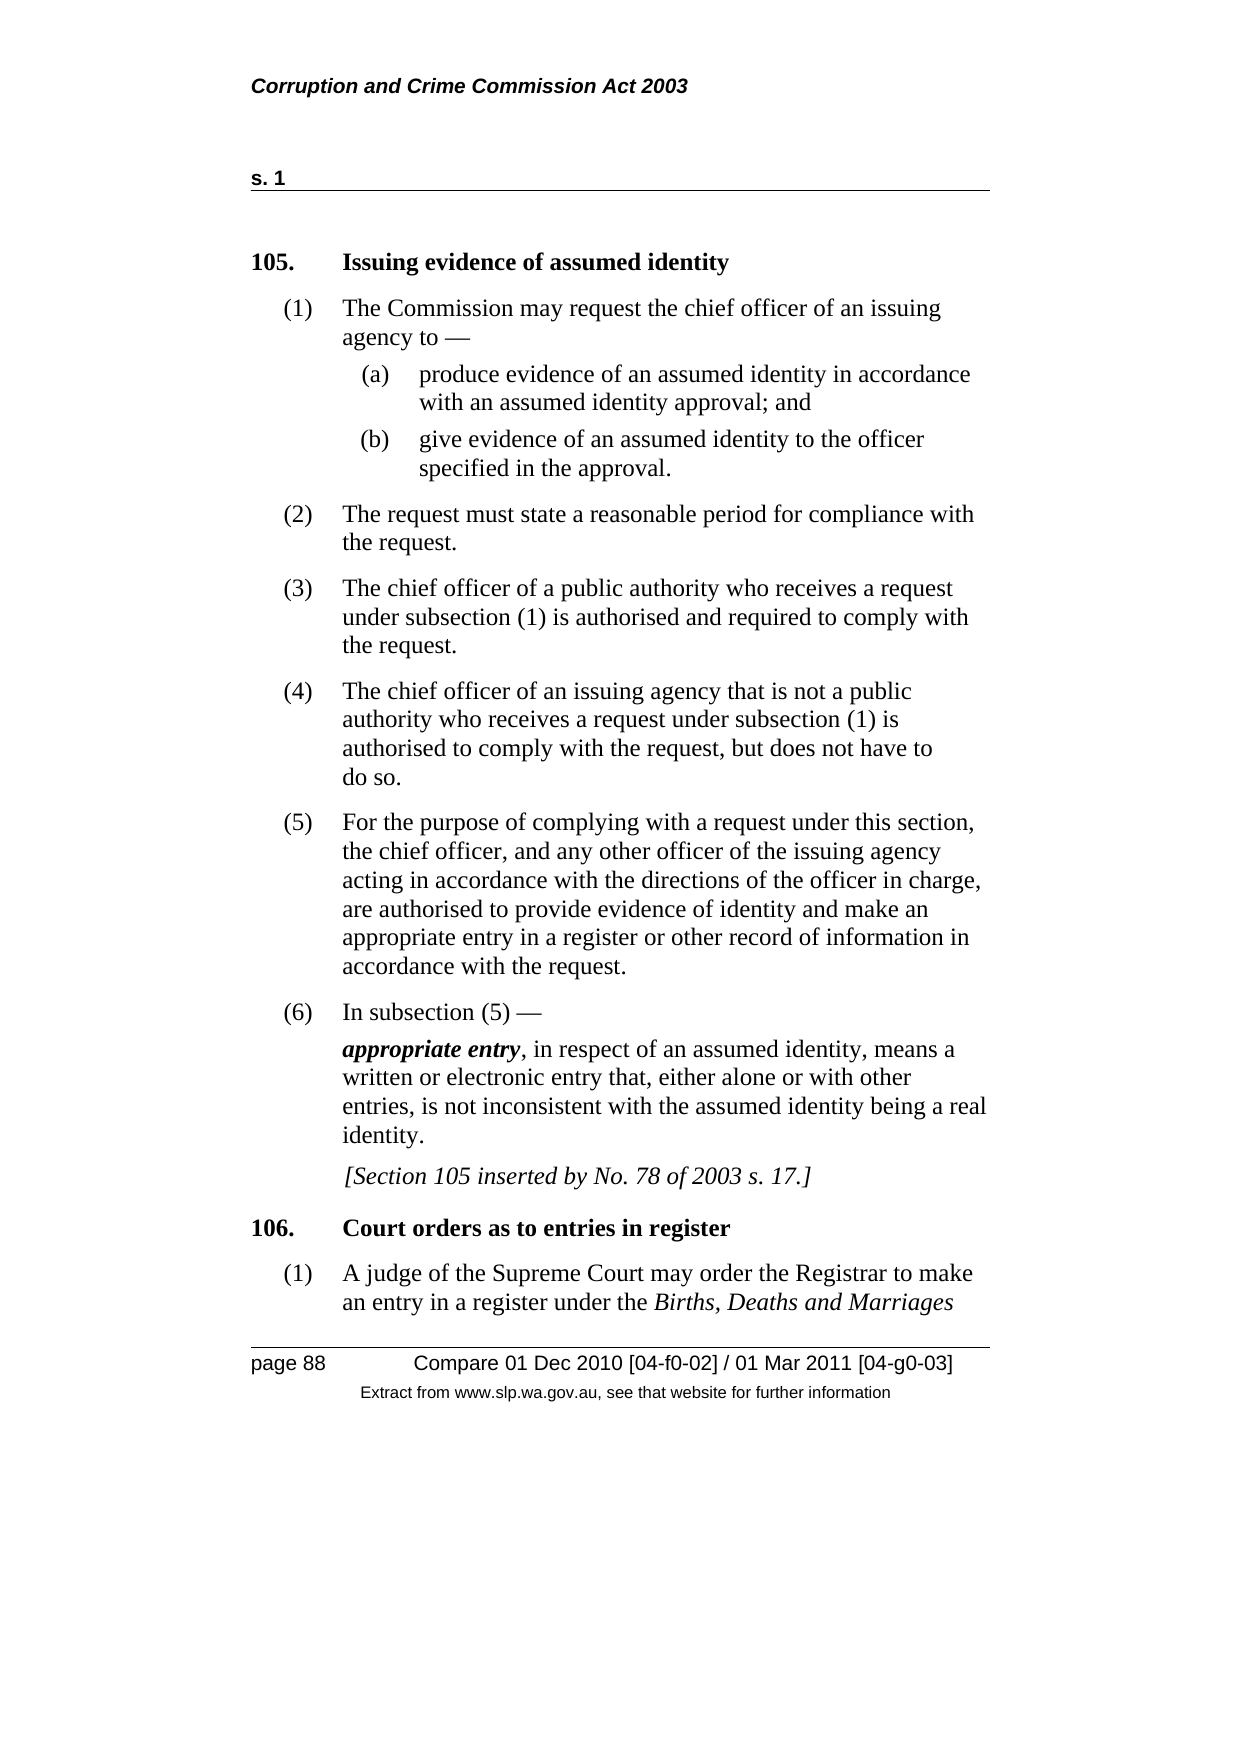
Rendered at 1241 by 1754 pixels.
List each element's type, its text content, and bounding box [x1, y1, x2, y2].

text (6) In subsection (5) — [251, 997, 990, 1025]
text (b) give evidence of an assumed identity to the officer specified in the approval. [251, 424, 990, 482]
text (5) For the purpose of complying with a request under this section, the chief officer, and any other officer of the issuing agency acting in accordance with the directions of the officer in charge, are authorised to provide evidence of identity and make an appropriate entry in a register or other record of information in accordance with the request. [251, 807, 990, 980]
text (4) The chief officer of an issuing agency that is not a public authority who receives a request under subsection (1) is authorised to comply with the request, but does not have to do so. [251, 676, 990, 791]
text (1) The Commission may request the chief officer of an issuing agency to — [251, 293, 990, 350]
text (a) produce evidence of an assumed identity in accordance with an assumed identity approval; and [251, 359, 990, 416]
subtitle 106. Court orders as to entries in register [251, 1213, 990, 1242]
text (3) The chief officer of a public authority who receives a request under subsection (1) is authorised and required to comply with the request. [251, 573, 990, 659]
text appropriate entry, in respect of an assumed identity, means a written or electronic entry that, either alone or with other entries, is not inconsistent with the assumed identity being a real identity. [251, 1034, 990, 1149]
text [Section 105 inserted by No. 78 of 2003 s. 17.] [251, 1161, 990, 1190]
text (2) The request must state a reasonable period for compliance with the request. [251, 499, 990, 556]
subtitle 105. Issuing evidence of assumed identity [251, 247, 990, 276]
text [251, 1258, 990, 1316]
